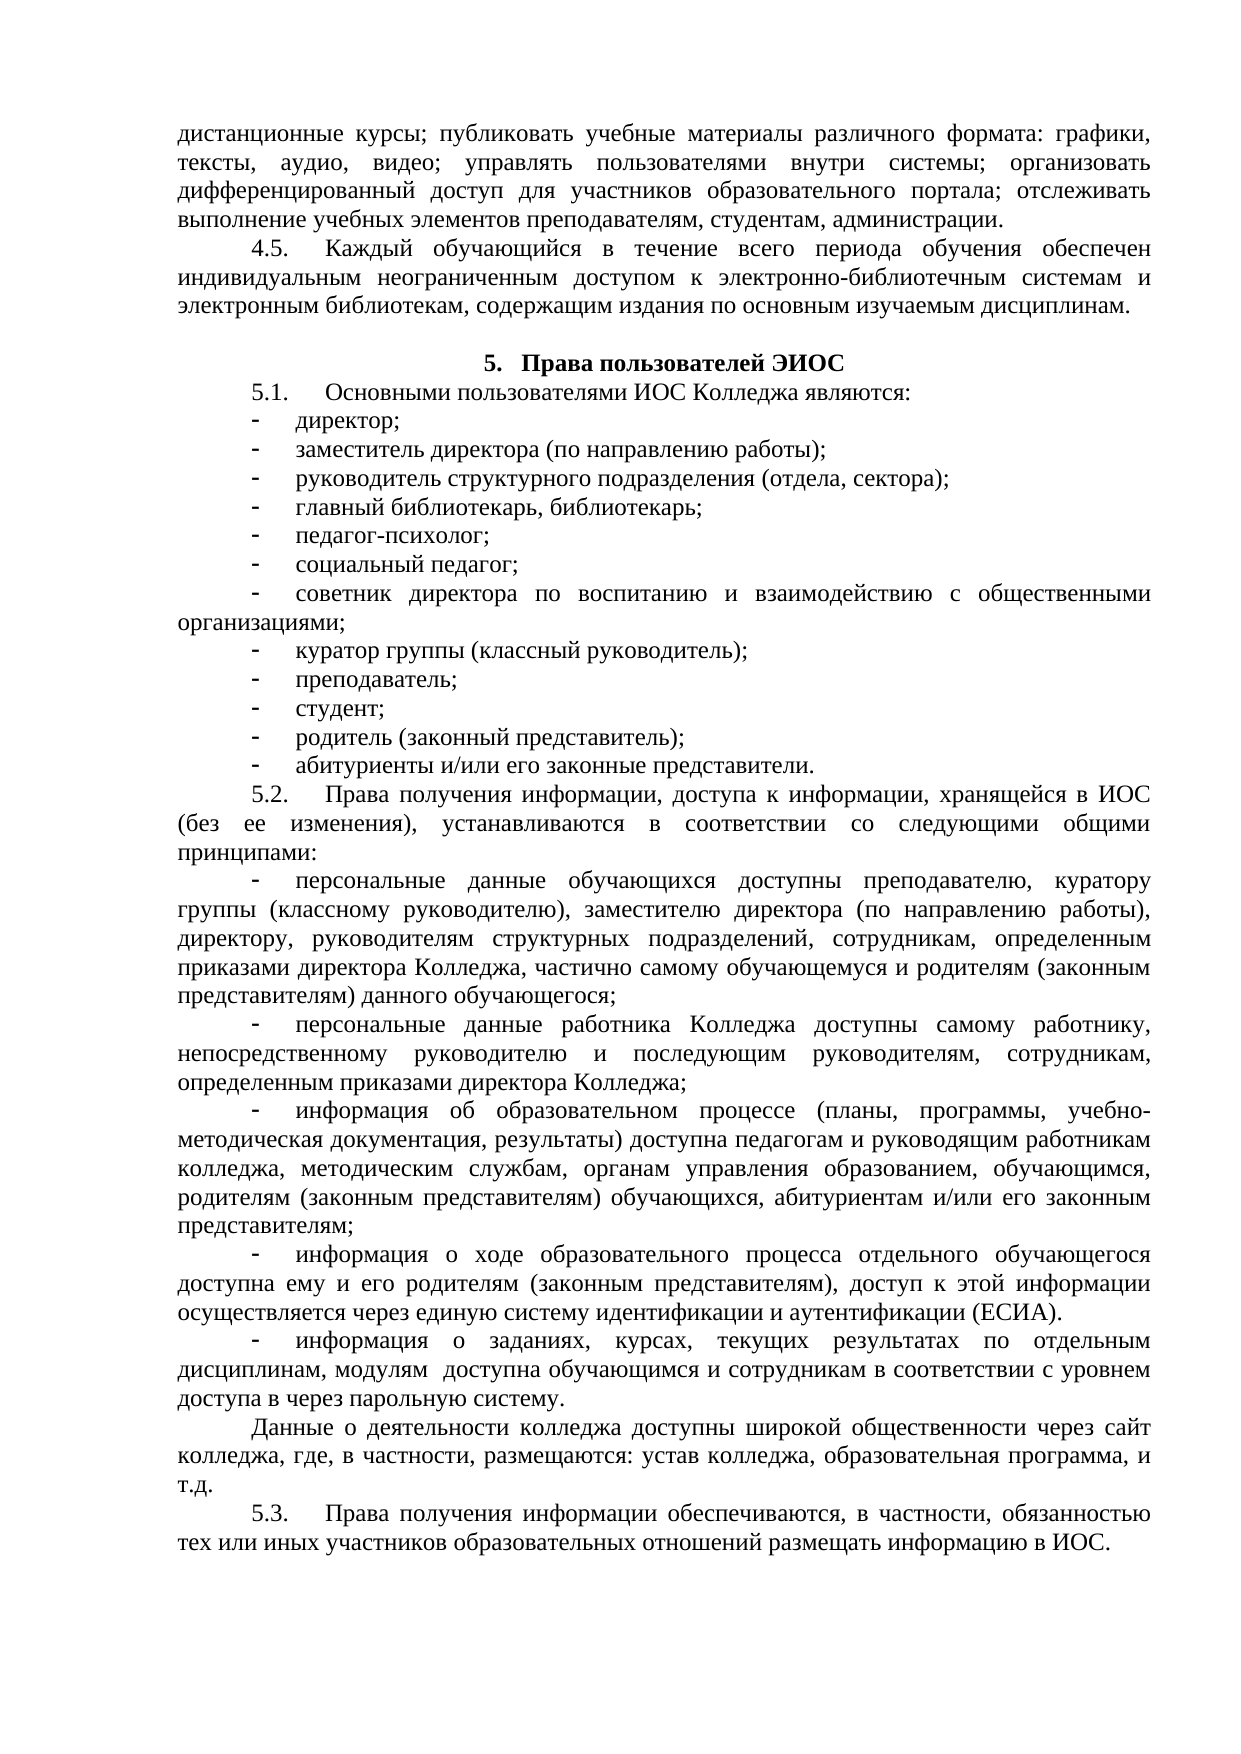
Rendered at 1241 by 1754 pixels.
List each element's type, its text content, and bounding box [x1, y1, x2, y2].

list заместитель директора (по направлению работы); [177, 434, 1152, 463]
list родитель (законный представитель); [177, 722, 1152, 751]
list руководитель структурного подразделения (отдела, сектора); [177, 463, 1152, 492]
list главный библиотекарь, библиотекарь; [177, 492, 1152, 521]
list Права пользователей ЭИОС [177, 348, 1152, 377]
list куратор группы (классный руководитель); [177, 636, 1152, 664]
text Данные о деятельности колледжа доступны широкой общественности через сайт колледжа, где, в частности, размещаются: устав колледжа, образовательная программа, и т.д. [177, 1412, 1152, 1498]
list социальный педагог; [177, 549, 1152, 578]
list советник директора по воспитанию и взаимодействию с общественными организациями; [177, 578, 1152, 636]
list директор; [177, 406, 1152, 434]
list педагог-психолог; [177, 521, 1152, 549]
list абитуриенты и/или его законные представители. [177, 751, 1152, 779]
list информация о ходе образовательного процесса отдельного обучающегося доступна ему и его родителям (законным представителям), доступ к этой информации осуществляется через единую систему идентификации и аутентификации (ЕСИА). [177, 1239, 1152, 1326]
list Основными пользователями ИОС Колледжа являются: [177, 377, 1152, 406]
list персональные данные работника Колледжа доступны самому работнику, непосредственному руководителю и последующим руководителям, сотрудникам, определенным приказами директора Колледжа; [177, 1009, 1152, 1096]
list преподаватель; [177, 664, 1152, 693]
list информация о заданиях, курсах, текущих результатах по отдельным дисциплинам, модулям доступна обучающимся и сотрудникам в соответствии с уровнем доступа в через парольную систему. [177, 1326, 1152, 1412]
list Права получения информации обеспечиваются, в частности, обязанностью тех или иных участников образовательных отношений размещать информацию в ИОС. [177, 1498, 1152, 1556]
list персональные данные обучающихся доступны преподавателю, куратору группы (классному руководителю), заместителю директора (по направлению работы), директору, руководителям структурных подразделений, сотрудникам, определенным приказами директора Колледжа, частично самому обучающемуся и родителям (законным представителям) данного обучающегося; [177, 866, 1152, 1009]
list информация об образовательном процессе (планы, программы, учебно-методическая документация, результаты) доступна педагогам и руководящим работникам колледжа, методическим службам, органам управления образованием, обучающимся, родителям (законным представителям) обучающихся, абитуриентам и/или его законным представителям; [177, 1096, 1152, 1239]
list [177, 118, 1152, 233]
list студент; [177, 693, 1152, 722]
list Права получения информации, доступа к информации, хранящейся в ИОС (без ее изменения), устанавливаются в соответствии со следующими общими принципами: [177, 779, 1152, 866]
list Каждый обучающийся в течение всего периода обучения обеспечен индивидуальным неограниченным доступом к электронно-библиотечным системам и электронным библиотекам, содержащим издания по основным изучаемым дисциплинам. [177, 233, 1152, 319]
